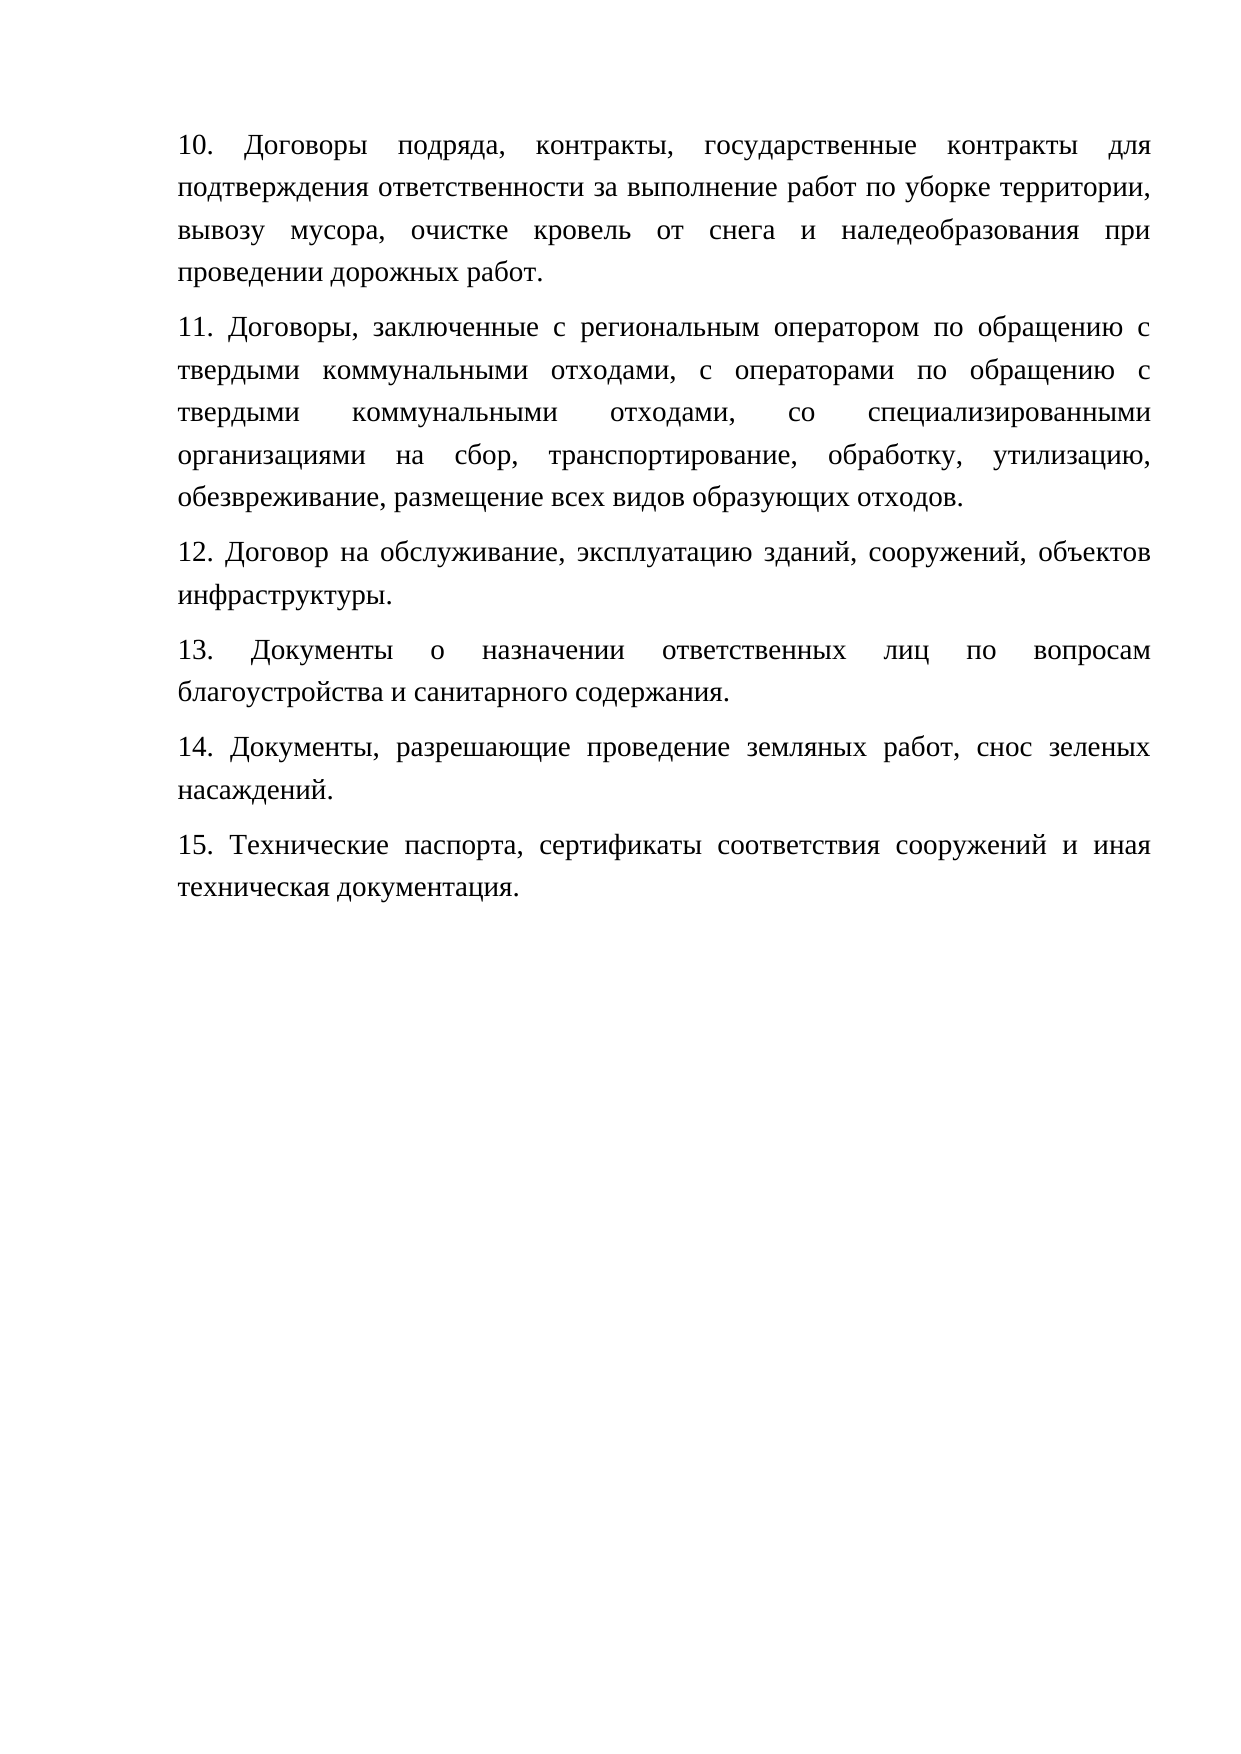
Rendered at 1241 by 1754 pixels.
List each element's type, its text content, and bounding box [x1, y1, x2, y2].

text 11. Договоры, заключенные с региональным оператором по обращению с твердыми коммунальными отходами, с операторами по обращению с твердыми коммунальными отходами, со специализированными организациями на сбор, транспортирование, обработку, утилизацию, обезвреживание, размещение всех видов образующих отходов. [177, 301, 1152, 513]
text 15. Технические паспорта, сертификаты соответствия сооружений и иная техническая документация. [177, 818, 1152, 903]
text 12. Договор на обслуживание, эксплуатацию зданий, сооружений, объектов инфраструктуры. [177, 526, 1152, 611]
text 14. Документы, разрешающие проведение земляных работ, снос зеленых насаждений. [177, 721, 1152, 806]
text 13. Документы о назначении ответственных лиц по вопросам благоустройства и санитарного содержания. [177, 623, 1152, 708]
text 10. Договоры подряда, контракты, государственные контракты для подтверждения ответственности за выполнение работ по уборке территории, вывозу мусора, очистке кровель от снега и наледеобразования при проведении дорожных работ. [177, 118, 1152, 288]
